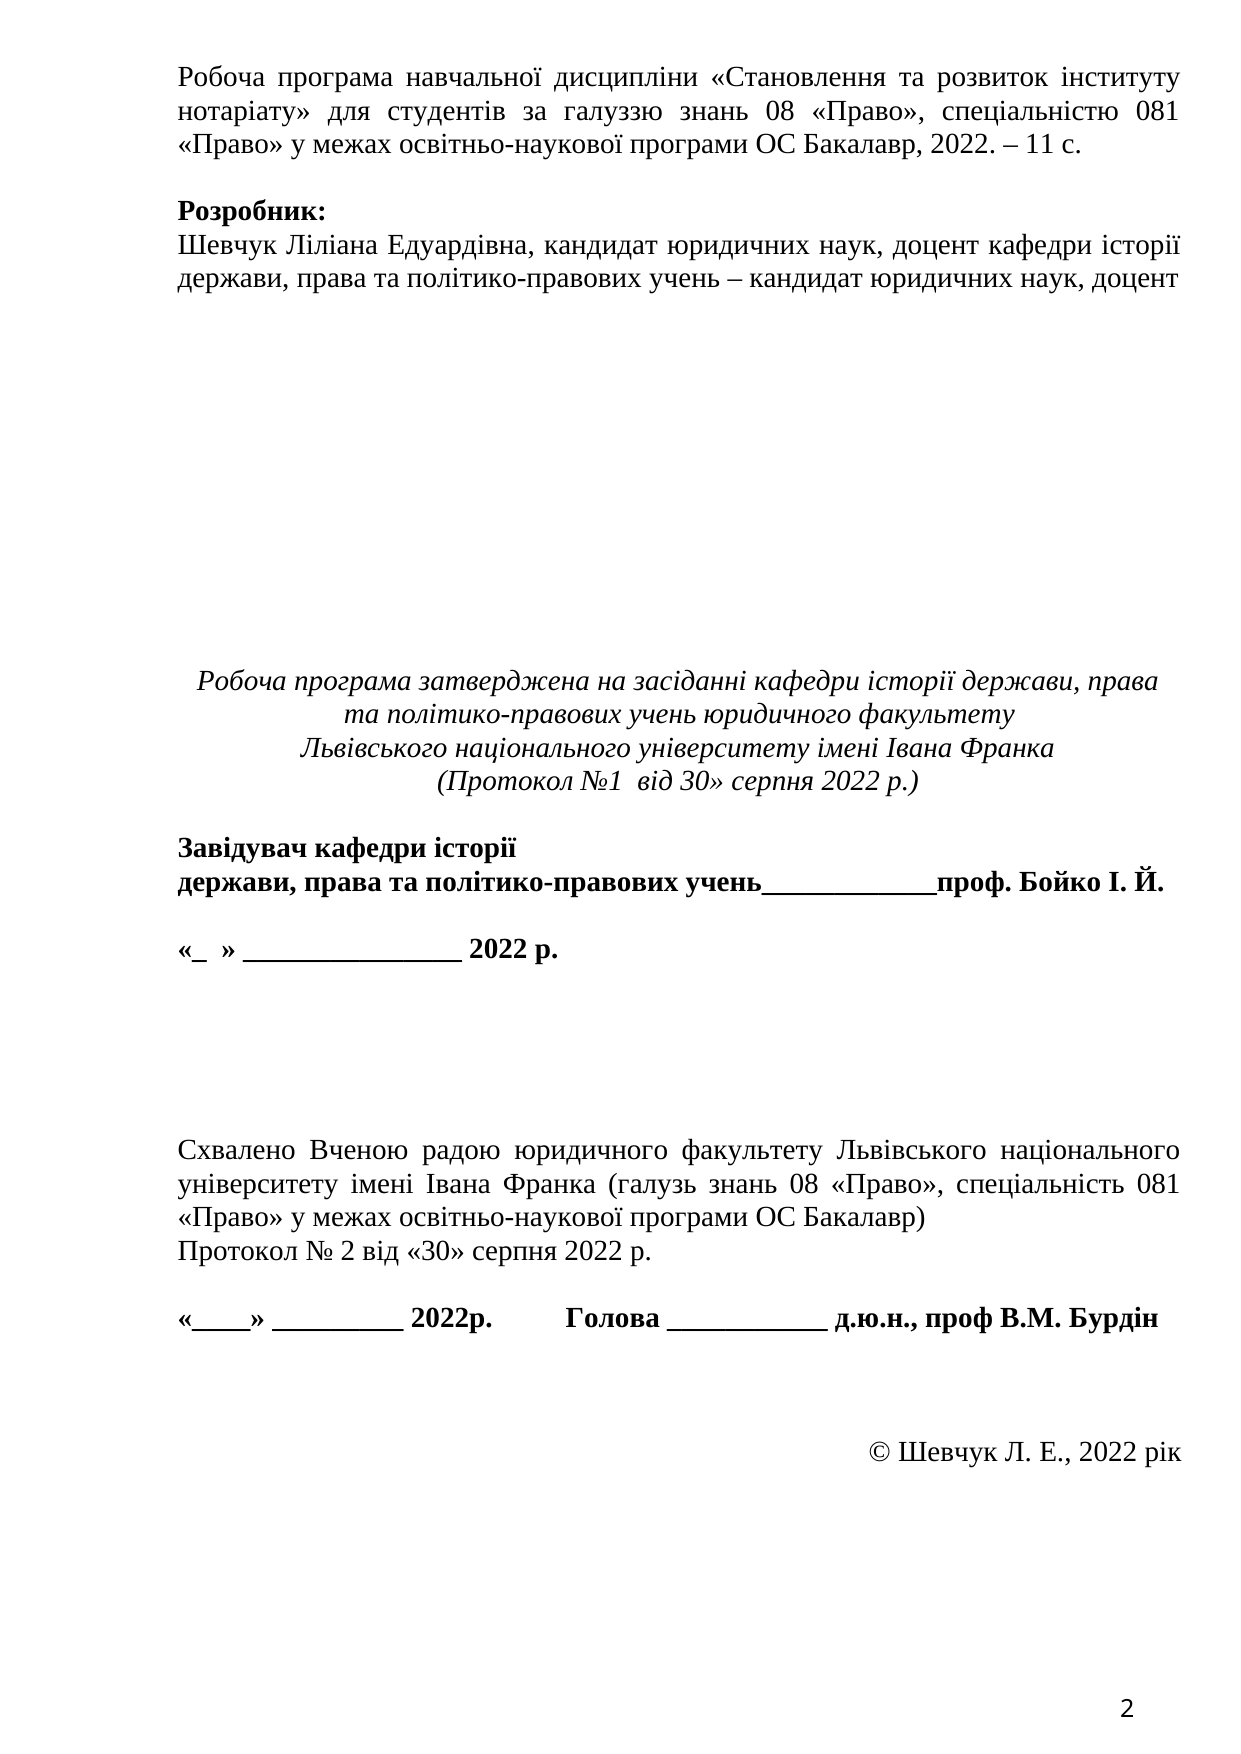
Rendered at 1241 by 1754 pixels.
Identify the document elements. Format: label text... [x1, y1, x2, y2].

text Розробник: [177, 193, 1181, 227]
text Робоча програма навчальної дисципліни «Становлення та розвиток інституту нотаріату» для студентів за галуззю знань 08 «Право», спеціальністю 081 «Право» у межах освітньо-наукової програми ОС Бакалавр, 2022. – 11 с. [177, 59, 1181, 160]
text держави, права та політико-правових учень____________проф. Бойко І. Й. [177, 864, 1181, 898]
text «____» _________ 2022р. Голова ___________ д.ю.н., проф В.М. Бурдін [177, 1300, 1181, 1334]
text «_ » _______________ 2022 р. [177, 931, 1181, 965]
text Львівського національного університету імені Івана Франка [177, 730, 1181, 763]
text Схвалено Вченою радою юридичного факультету Львівського національного університету імені Івана Франка (галузь знань 08 «Право», спеціальність 081 «Право» у межах освітньо-наукової програми ОС Бакалавр) [177, 1132, 1181, 1233]
text Шевчук Ліліана Едуардівна, кандидат юридичних наук, доцент кафедри історії держави, права та політико-правових учень – кандидат юридичних наук, доцент [177, 227, 1181, 294]
text (Протокол №1 від 30» серпня 2022 р.) [177, 763, 1181, 797]
text Протокол № 2 від «30» серпня 2022 р. [177, 1233, 1181, 1267]
text Робоча програма затверджена на засіданні кафедри історії держави, права та політико-правових учень юридичного факультету [177, 663, 1181, 730]
text Завідувач кафедри історії [177, 831, 1181, 864]
text © Шевчук Л. Е., 2022 рік [177, 1434, 1181, 1468]
